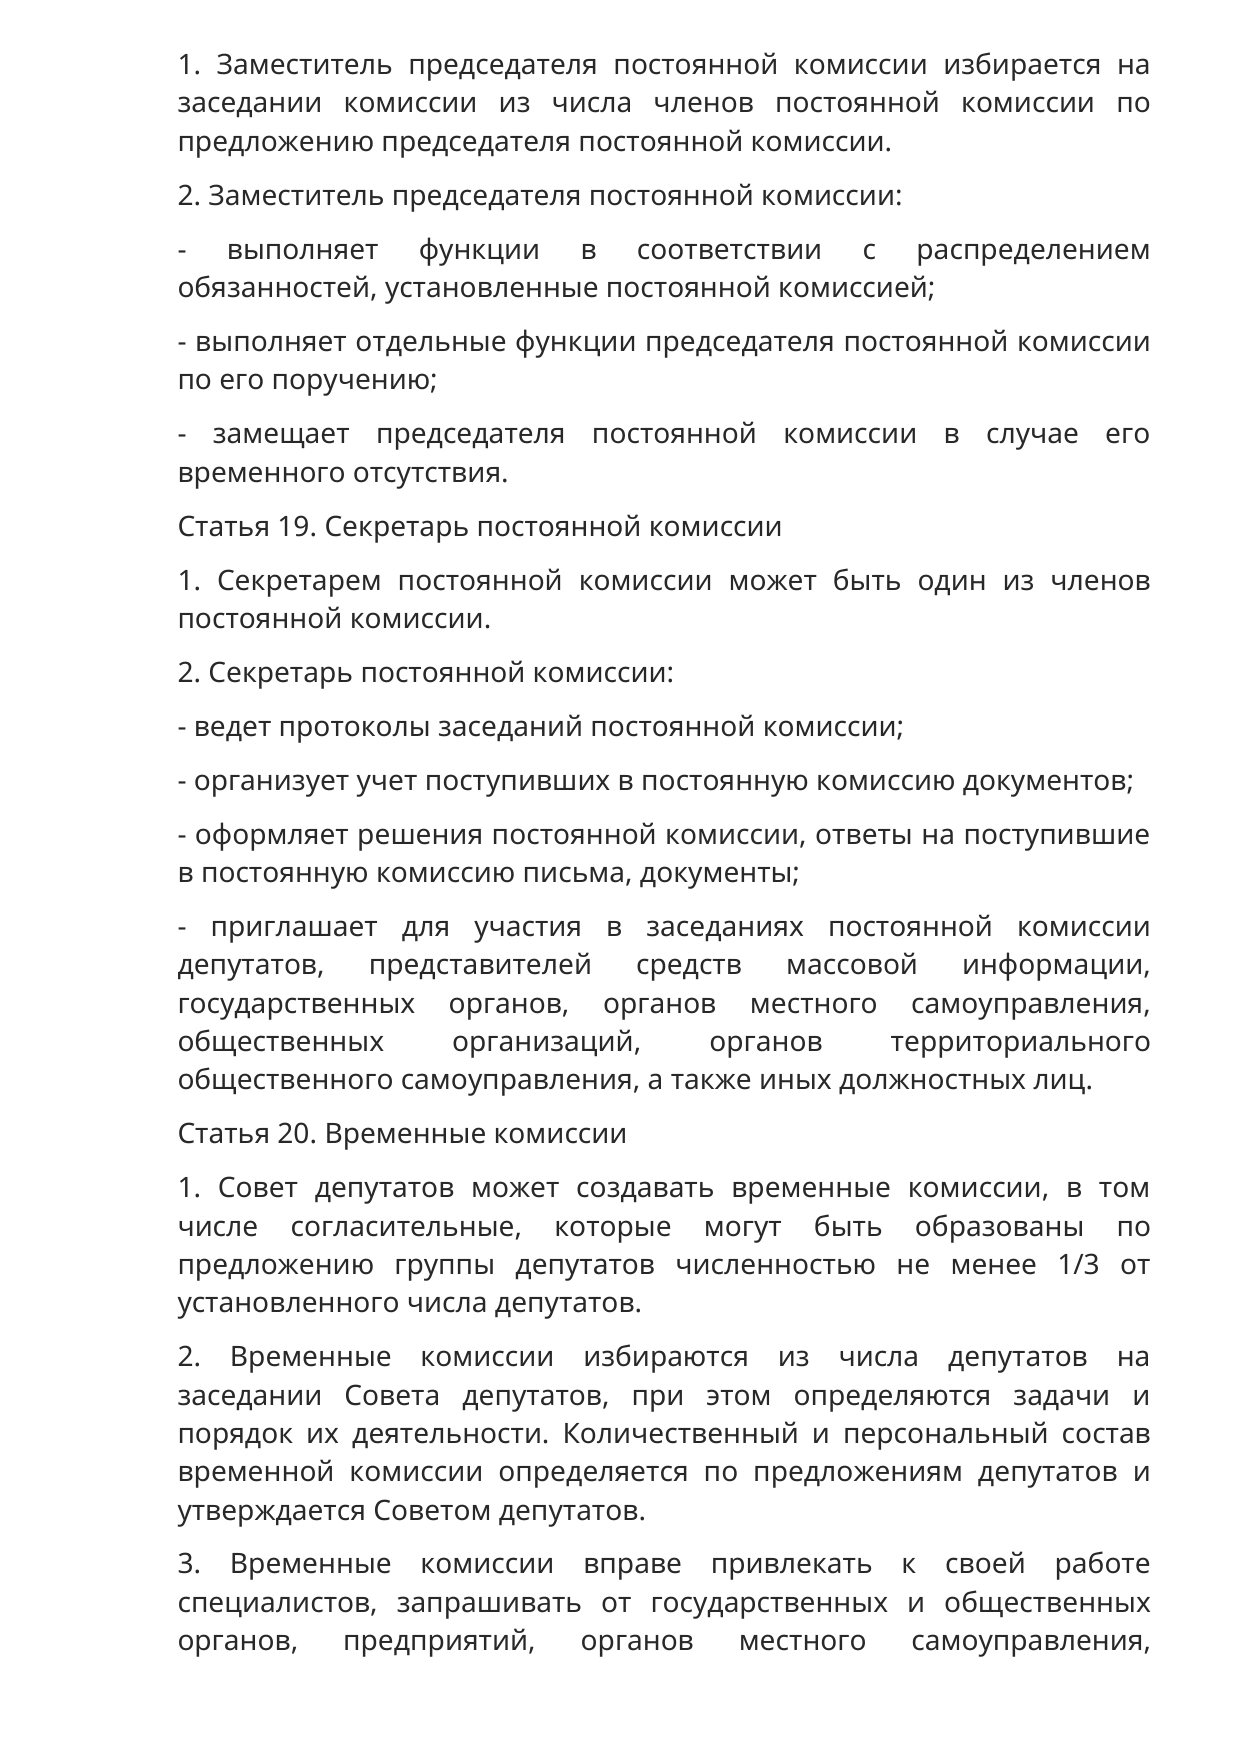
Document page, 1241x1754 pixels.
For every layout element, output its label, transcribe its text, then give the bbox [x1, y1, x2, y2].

text 2. Временные комиссии избираются из числа депутатов на заседании Совета депутатов, при этом определяются задачи и порядок их деятельности. Количественный и персональный состав временной комиссии определяется по предложениям депутатов и утверждается Советом депутатов. [177, 1336, 1152, 1528]
text - выполняет отдельные функции председателя постоянной комиссии по его поручению; [177, 321, 1152, 398]
text Статья 19. Секретарь постоянной комиссии [177, 506, 1152, 544]
text - организует учет поступивших в постоянную комиссию документов; [177, 760, 1152, 798]
text 1. Секретарем постоянной комиссии может быть один из членов постоянной комиссии. [177, 560, 1152, 636]
text 2. Заместитель председателя постоянной комиссии: [177, 175, 1152, 213]
text 2. Секретарь постоянной комиссии: [177, 652, 1152, 690]
text - выполняет функции в соответствии с распределением обязанностей, установленные постоянной комиссией; [177, 229, 1152, 306]
text - замещает председателя постоянной комиссии в случае его временного отсутствия. [177, 413, 1152, 490]
text - оформляет решения постоянной комиссии, ответы на поступившие в постоянную комиссию письма, документы; [177, 814, 1152, 891]
text - приглашает для участия в заседаниях постоянной комиссии депутатов, представителей средств массовой информации, государственных органов, органов местного самоуправления, общественных организаций, органов территориального общественного самоуправления, а также иных должностных лиц. [177, 906, 1152, 1098]
text Статья 20. Временные комиссии [177, 1113, 1152, 1152]
text - ведет протоколы заседаний постоянной комиссии; [177, 706, 1152, 744]
text 1. Заместитель председателя постоянной комиссии избирается на заседании комиссии из числа членов постоянной комиссии по предложению председателя постоянной комиссии. [177, 44, 1152, 159]
text 1. Совет депутатов может создавать временные комиссии, в том числе согласительные, которые могут быть образованы по предложению группы депутатов численностью не менее 1/3 от установленного числа депутатов. [177, 1167, 1152, 1321]
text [177, 1544, 1152, 1659]
